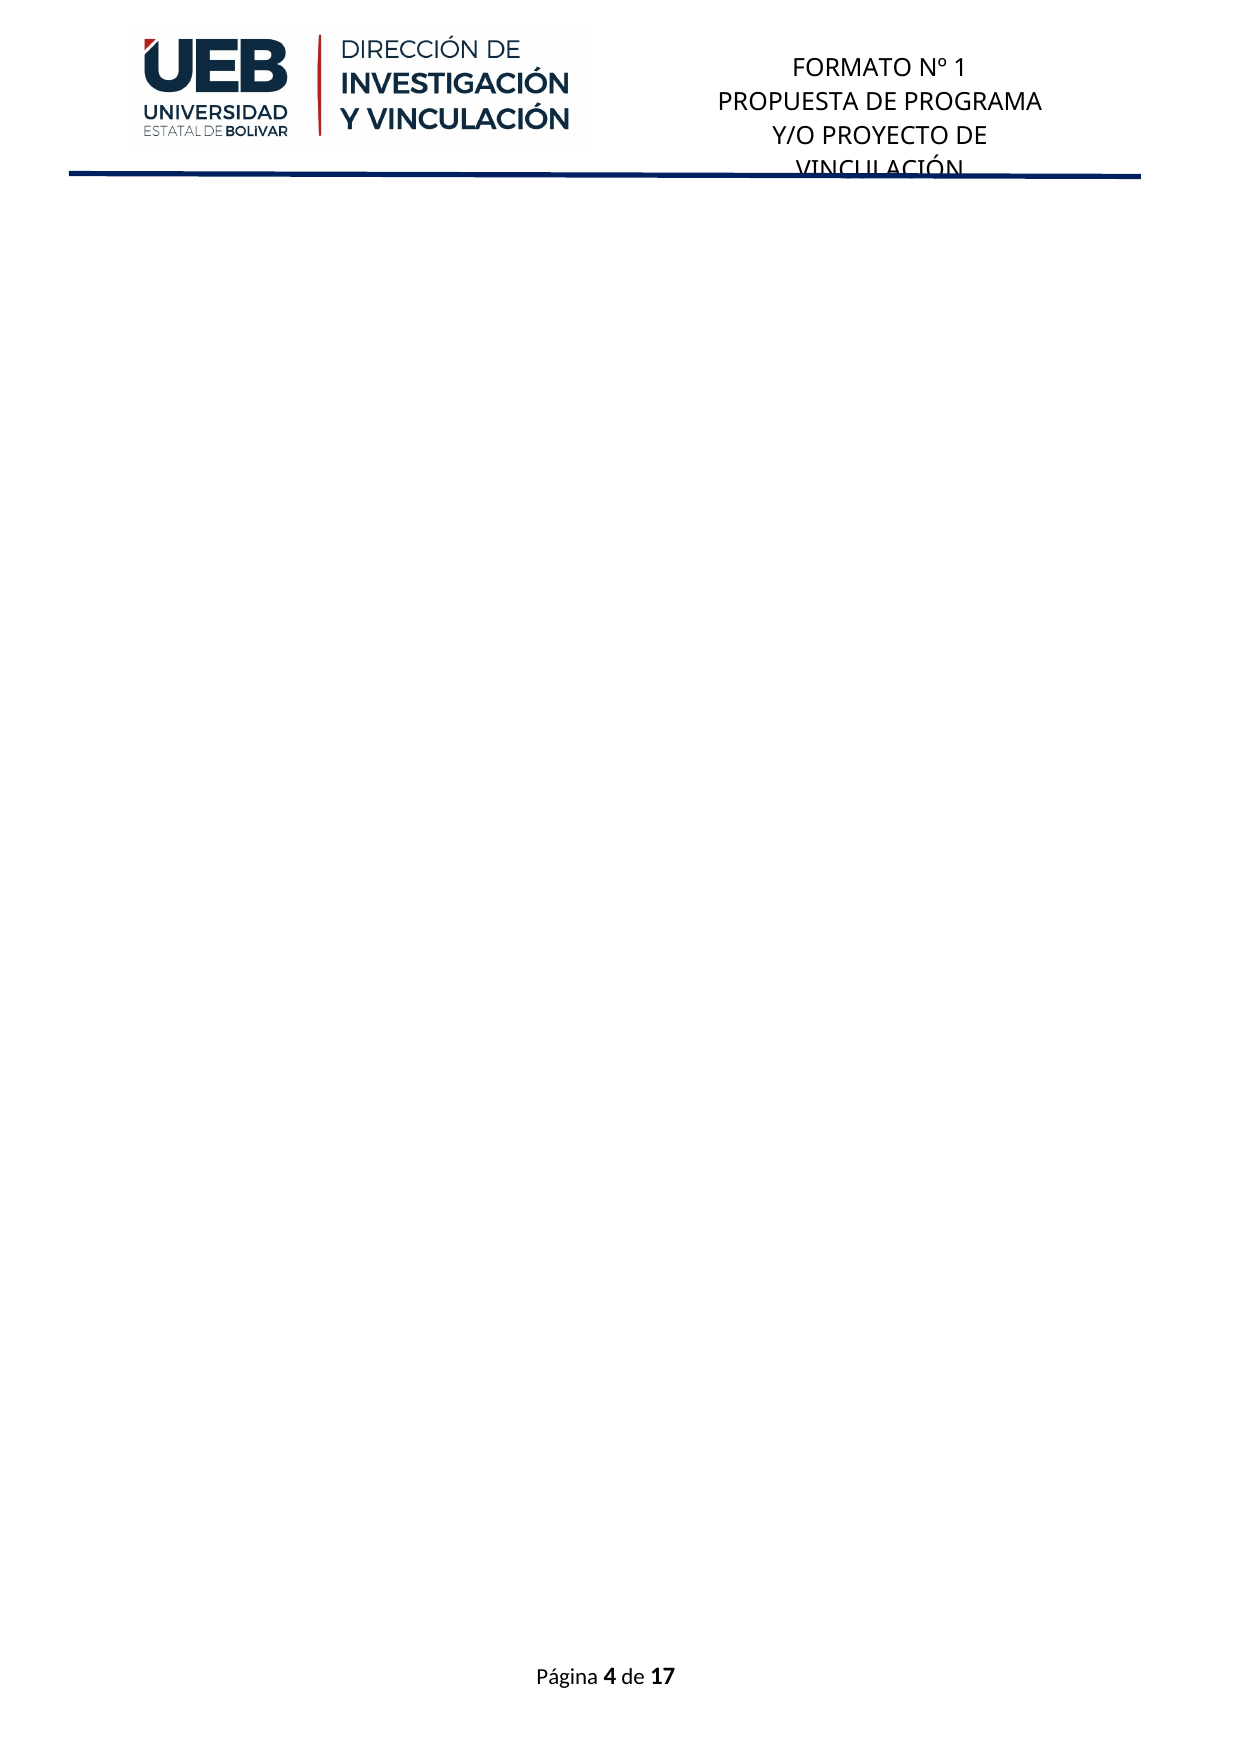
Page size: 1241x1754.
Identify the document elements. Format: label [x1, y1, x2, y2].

picture [133, 26, 592, 149]
